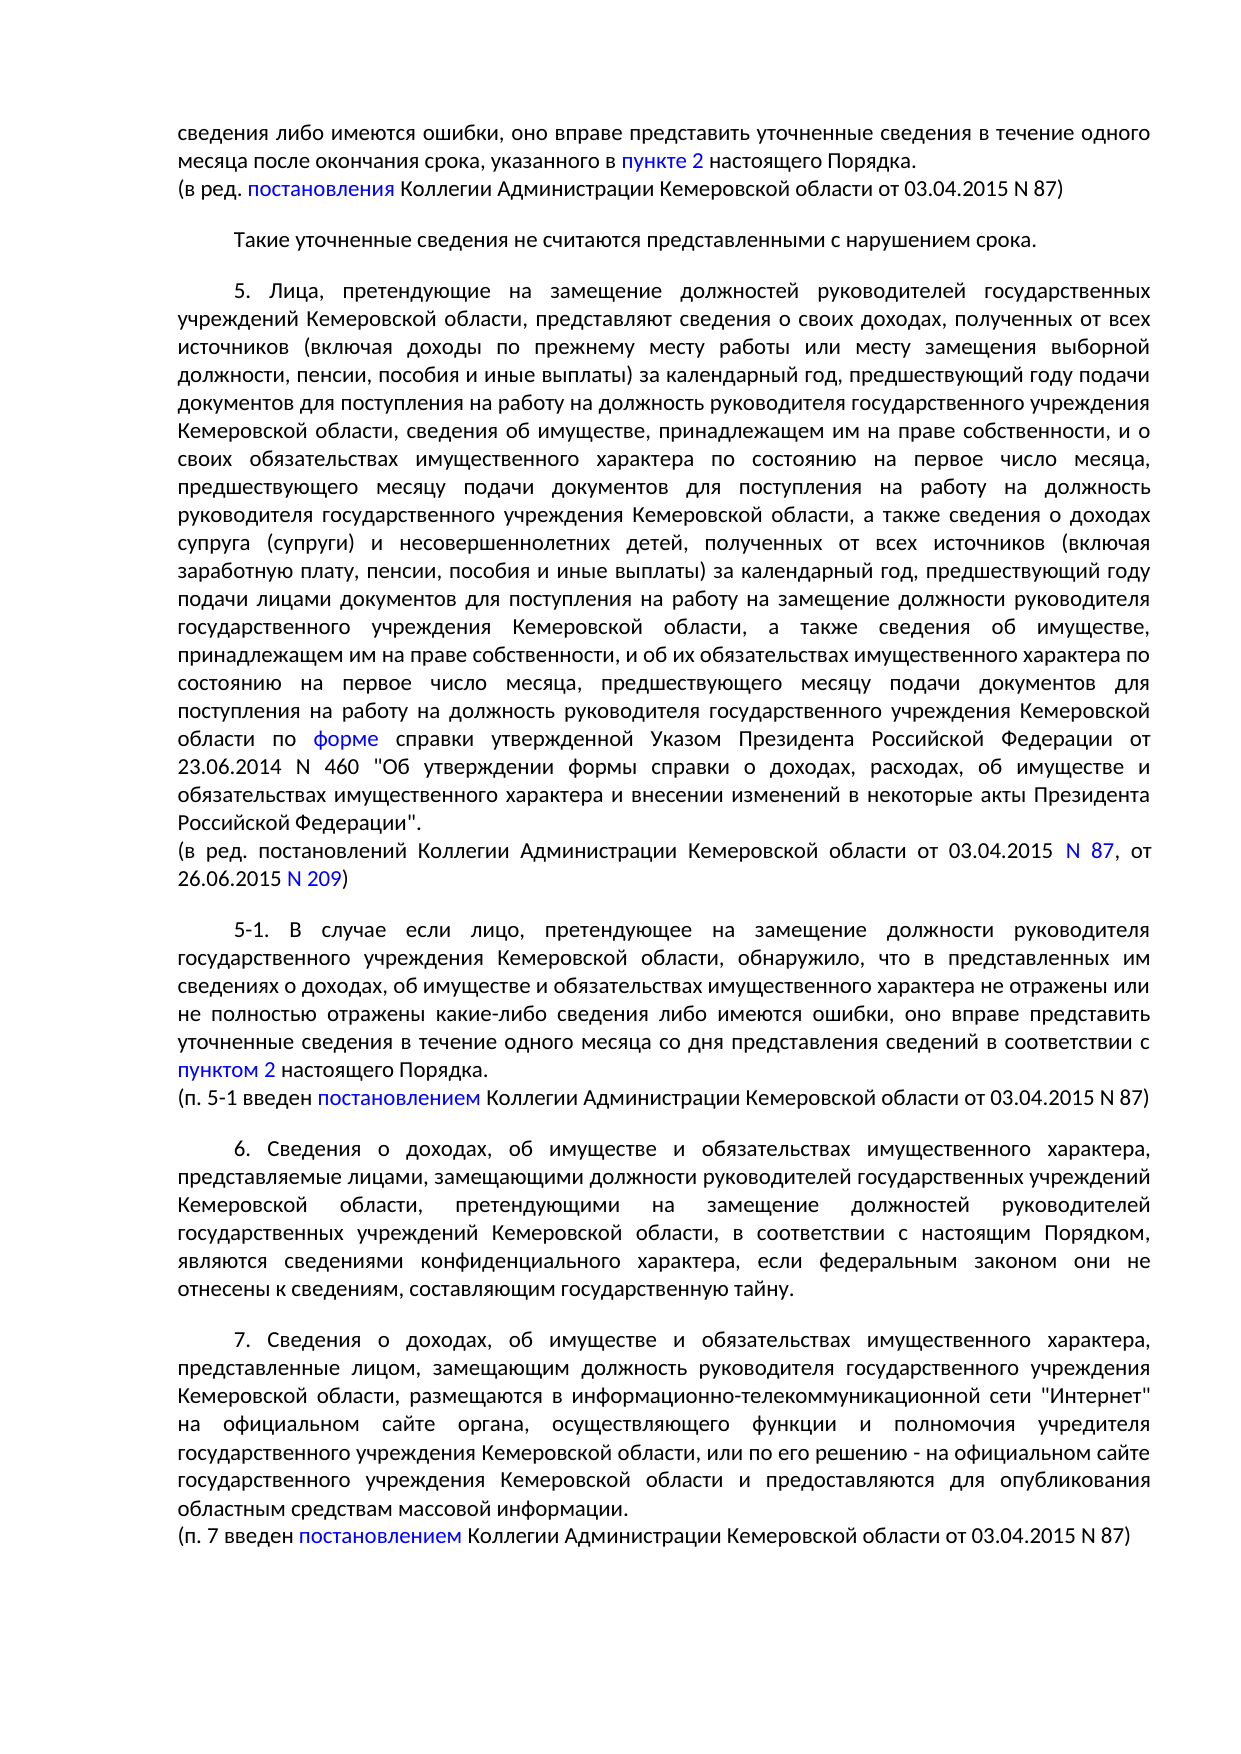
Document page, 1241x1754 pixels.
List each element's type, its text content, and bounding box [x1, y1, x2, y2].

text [177, 118, 1152, 174]
text (п. 7 введен постановлением Коллегии Администрации Кемеровской области от 03.04.2015 N 87) [177, 1522, 1152, 1550]
text Такие уточненные сведения не считаются представленными с нарушением срока. [177, 225, 1152, 253]
text (п. 5-1 введен постановлением Коллегии Администрации Кемеровской области от 03.04.2015 N 87) [177, 1083, 1152, 1112]
text 5-1. В случае если лицо, претендующее на замещение должности руководителя государственного учреждения Кемеровской области, обнаружило, что в представленных им сведениях о доходах, об имуществе и обязательствах имущественного характера не отражены или не полностью отражены какие-либо сведения либо имеются ошибки, оно вправе представить уточненные сведения в течение одного месяца со дня представления сведений в соответствии с пунктом 2 настоящего Порядка. [177, 915, 1152, 1083]
text 7. Сведения о доходах, об имуществе и обязательствах имущественного характера, представленные лицом, замещающим должность руководителя государственного учреждения Кемеровской области, размещаются в информационно-телекоммуникационной сети "Интернет" на официальном сайте органа, осуществляющего функции и полномочия учредителя государственного учреждения Кемеровской области, или по его решению - на официальном сайте государственного учреждения Кемеровской области и предоставляются для опубликования областным средствам массовой информации. [177, 1326, 1152, 1522]
text (в ред. постановления Коллегии Администрации Кемеровской области от 03.04.2015 N 87) [177, 174, 1152, 202]
text 5. Лица, претендующие на замещение должностей руководителей государственных учреждений Кемеровской области, представляют сведения о своих доходах, полученных от всех источников (включая доходы по прежнему месту работы или месту замещения выборной должности, пенсии, пособия и иные выплаты) за календарный год, предшествующий году подачи документов для поступления на работу на должность руководителя государственного учреждения Кемеровской области, сведения об имуществе, принадлежащем им на праве собственности, и о своих обязательствах имущественного характера по состоянию на первое число месяца, предшествующего месяцу подачи документов для поступления на работу на должность руководителя государственного учреждения Кемеровской области, а также сведения о доходах супруга (супруги) и несовершеннолетних детей, полученных от всех источников (включая заработную плату, пенсии, пособия и иные выплаты) за календарный год, предшествующий году подачи лицами документов для поступления на работу на замещение должности руководителя государственного учреждения Кемеровской области, а также сведения об имуществе, принадлежащем им на праве собственности, и об их обязательствах имущественного характера по состоянию на первое число месяца, предшествующего месяцу подачи документов для поступления на работу на должность руководителя государственного учреждения Кемеровской области по форме справки утвержденной Указом Президента Российской Федерации от 23.06.2014 N 460 "Об утверждении формы справки о доходах, расходах, об имуществе и обязательствах имущественного характера и внесении изменений в некоторые акты Президента Российской Федерации". [177, 276, 1152, 836]
text 6. Сведения о доходах, об имуществе и обязательствах имущественного характера, представляемые лицами, замещающими должности руководителей государственных учреждений Кемеровской области, претендующими на замещение должностей руководителей государственных учреждений Кемеровской области, в соответствии с настоящим Порядком, являются сведениями конфиденциального характера, если федеральным законом они не отнесены к сведениям, составляющим государственную тайну. [177, 1134, 1152, 1303]
text (в ред. постановлений Коллегии Администрации Кемеровской области от 03.04.2015 N 87, от 26.06.2015 N 209) [177, 836, 1152, 892]
